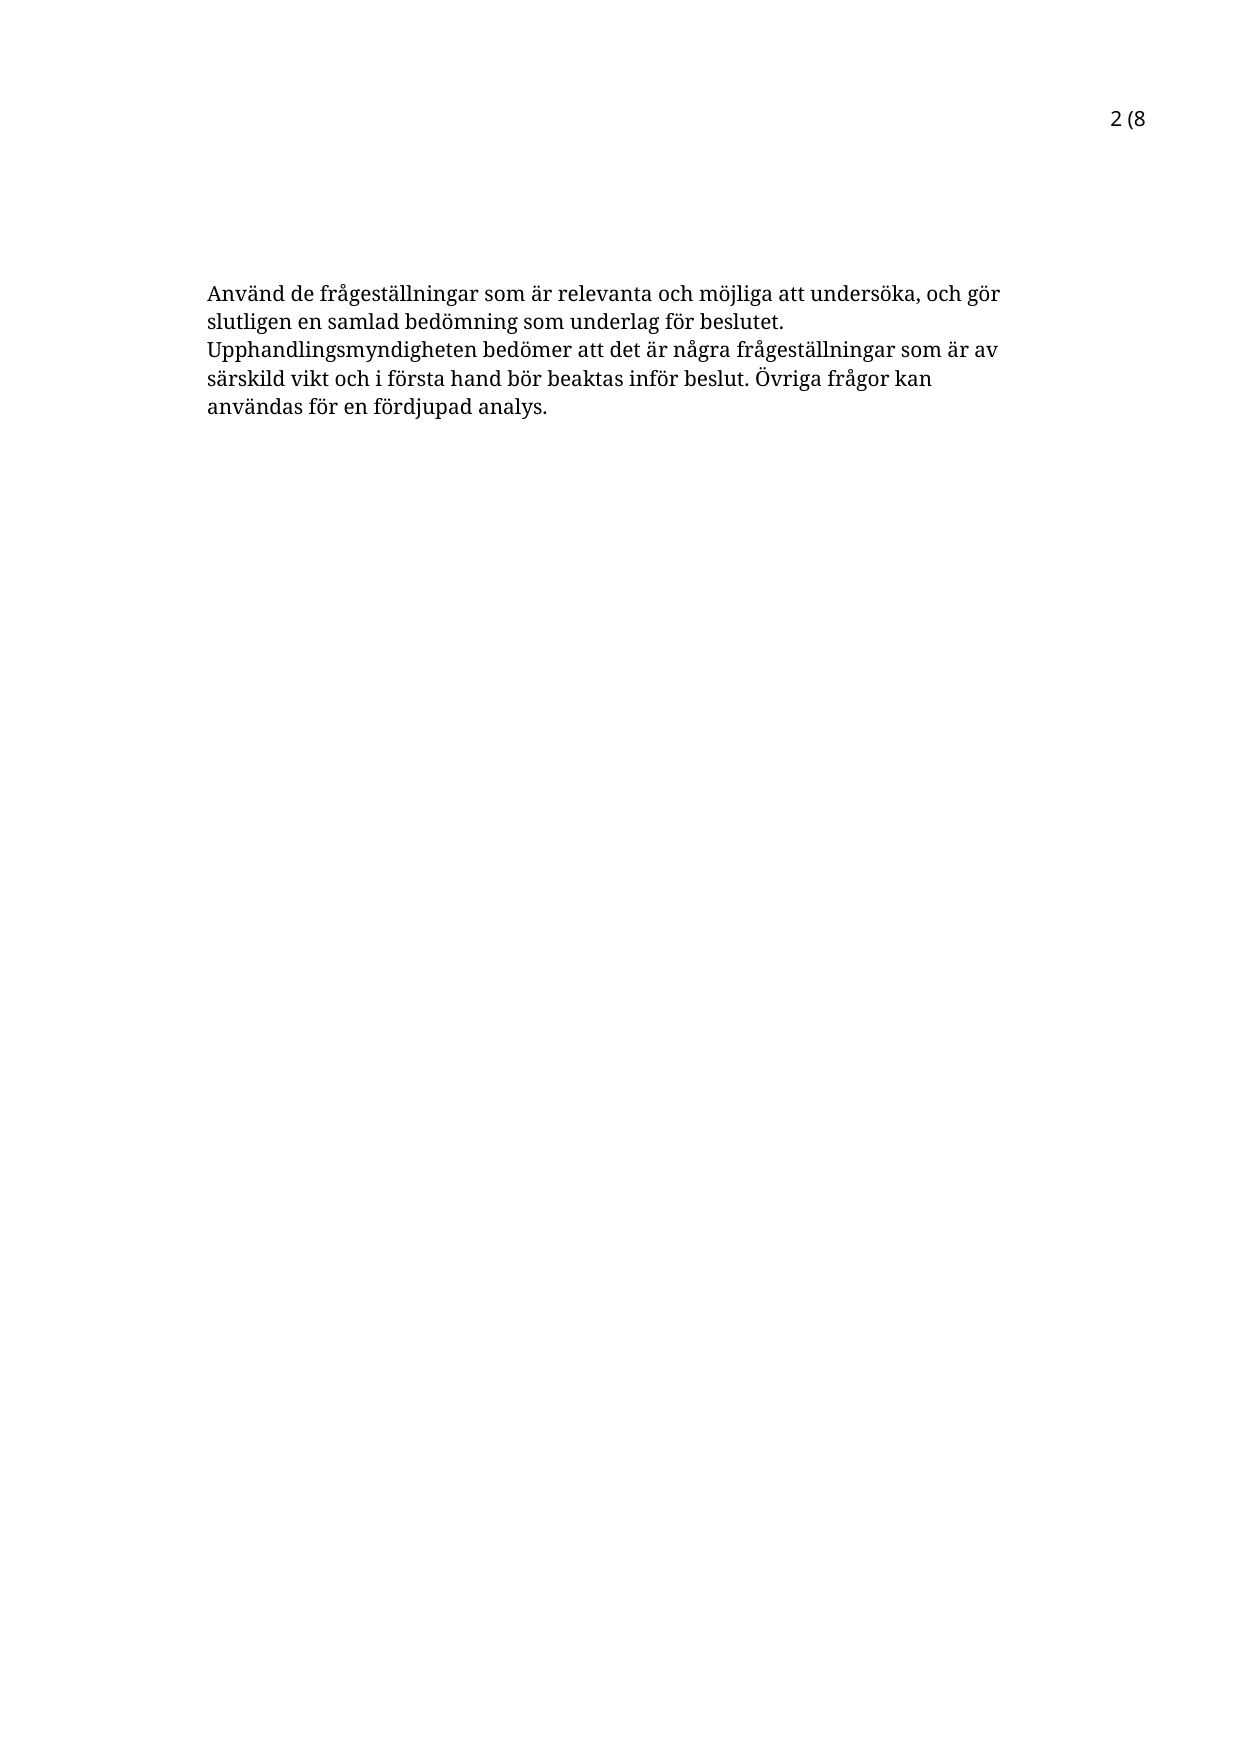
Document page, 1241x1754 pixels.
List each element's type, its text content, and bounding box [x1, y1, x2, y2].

text Använd de frågeställningar som är relevanta och möjliga att undersöka, och gör slutligen en samlad bedömning som underlag för beslutet. Upphandlingsmyndigheten bedömer att det är några frågeställningar som är av särskild vikt och i första hand bör beaktas inför beslut. Övriga frågor kan användas för en fördjupad analys. [207, 279, 1004, 421]
